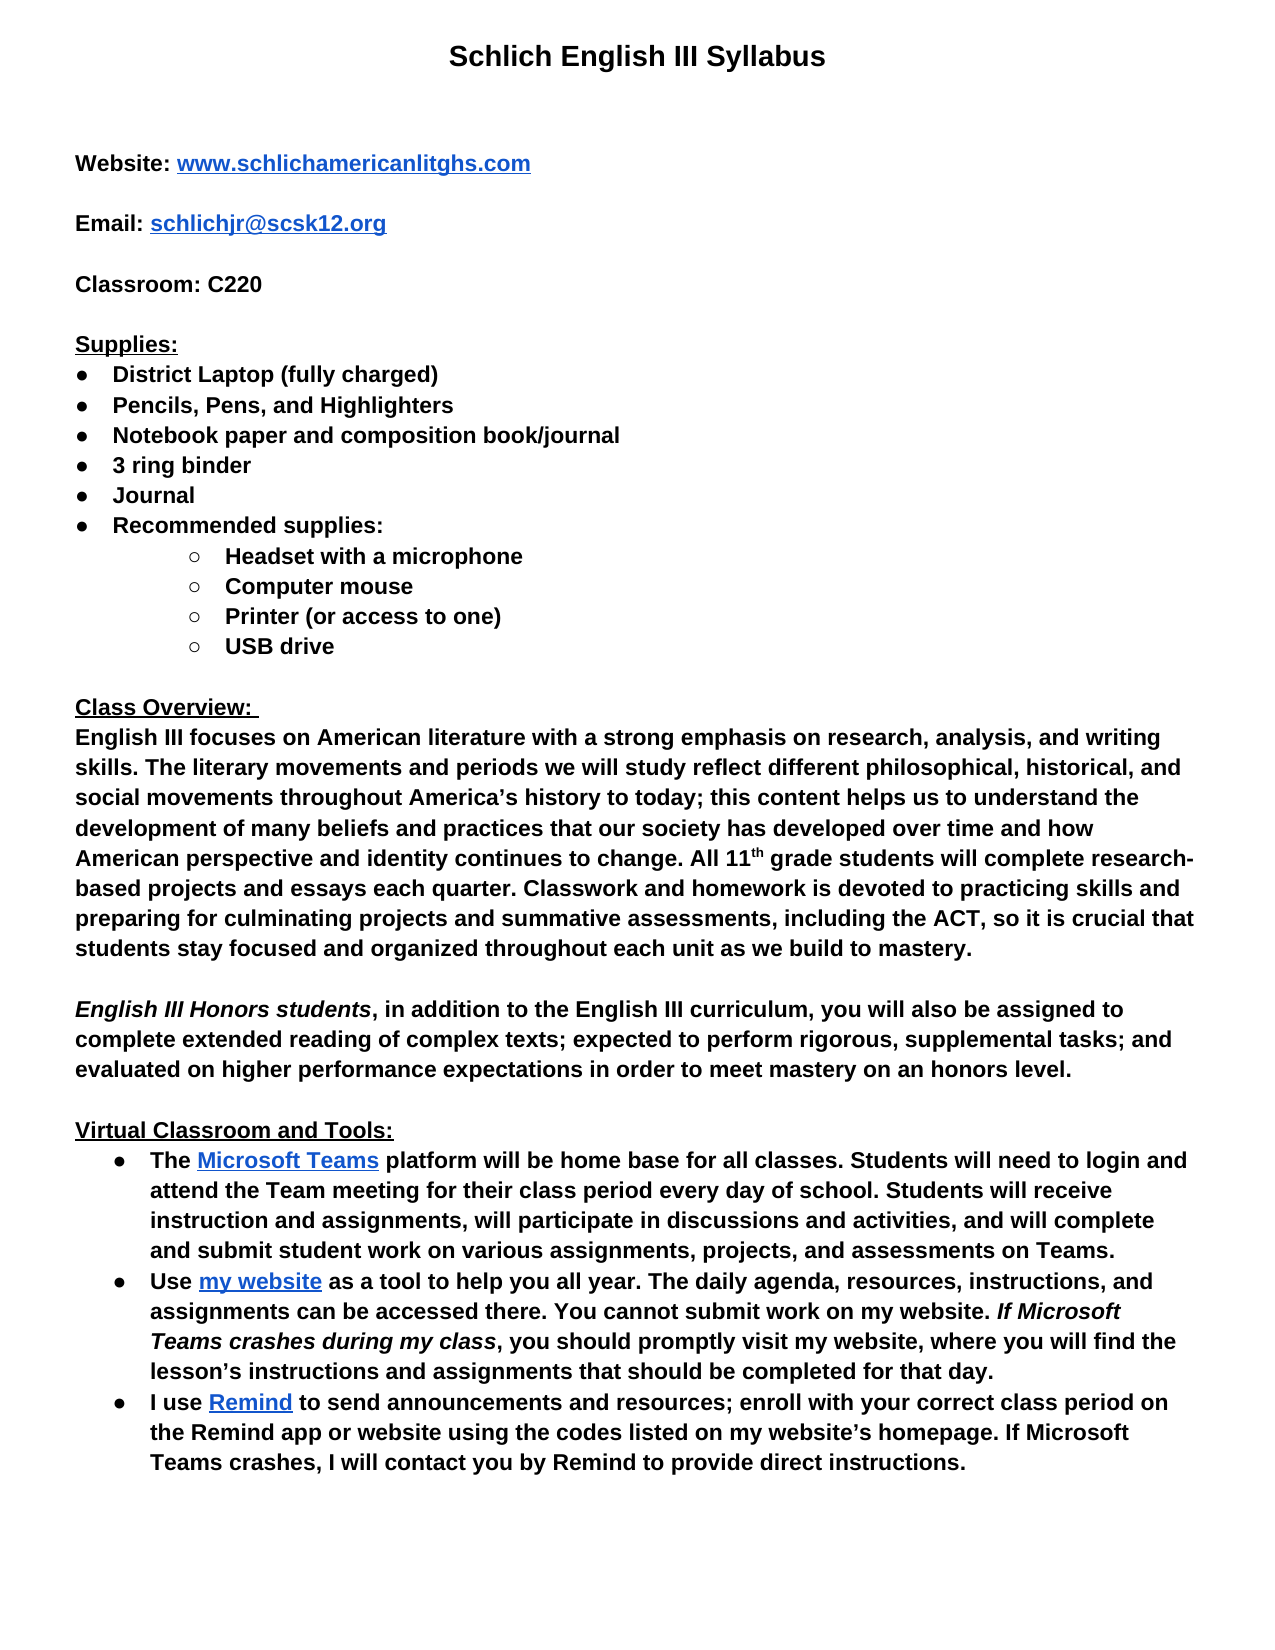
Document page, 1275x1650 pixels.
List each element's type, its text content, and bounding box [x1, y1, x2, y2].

text Classroom: C220 [75, 271, 1200, 297]
text English III focuses on American literature with a strong emphasis on research, analysis, and writing skills. The literary movements and periods we will study reflect different philosophical, historical, and social movements throughout America’s history to today; this content helps us to understand the development of many beliefs and practices that our society has developed over time and how American perspective and identity continues to change. All 11th grade students will complete research-based projects and essays each quarter. Classwork and homework is devoted to practicing skills and preparing for culminating projects and summative assessments, including the ACT, so it is crucial that students stay focused and organized throughout each unit as we build to mastery. [75, 724, 1200, 962]
list Recommended supplies: [75, 512, 1200, 539]
list Computer mouse [187, 573, 1200, 599]
list Notebook paper and composition book/journal [75, 422, 1200, 448]
list Headset with a microphone [187, 543, 1200, 569]
text Website: www.schlichamericanlitghs.com [75, 150, 1200, 176]
list District Laptop (fully charged) [75, 361, 1200, 388]
text Virtual Classroom and Tools: [75, 1117, 1200, 1143]
text Class Overview: [75, 694, 1200, 720]
list The Microsoft Teams platform will be home base for all classes. Students will need to login and attend the Team meeting for their class period every day of school. Students will receive instruction and assignments, will participate in discussions and activities, and will complete and submit student work on various assignments, projects, and assessments on Teams. [112, 1147, 1200, 1264]
text English III Honors students, in addition to the English III curriculum, you will also be assigned to complete extended reading of complex texts; expected to perform rigorous, supplemental tasks; and evaluated on higher performance expectations in order to meet mastery on an honors level. [75, 996, 1200, 1083]
list Use my website as a tool to help you all year. The daily agenda, resources, instructions, and assignments can be accessed there. You cannot submit work on my website. If Microsoft Teams crashes during my class, you should promptly visit my website, where you will find the lesson’s instructions and assignments that should be completed for that day. [112, 1268, 1200, 1385]
list I use Remind to send announcements and resources; enroll with your correct class period on the Remind app or website using the codes listed on my website’s homepage. If Microsoft Teams crashes, I will contact you by Remind to provide direct instructions. [112, 1388, 1200, 1475]
text Supplies: [75, 331, 1200, 358]
list Journal [75, 482, 1200, 509]
text Email: schlichjr@scsk12.org [75, 210, 1200, 237]
list Pencils, Pens, and Highlighters [75, 392, 1200, 418]
list 3 ring binder [75, 452, 1200, 478]
list Printer (or access to one) [187, 603, 1200, 629]
list USB drive [187, 633, 1200, 660]
